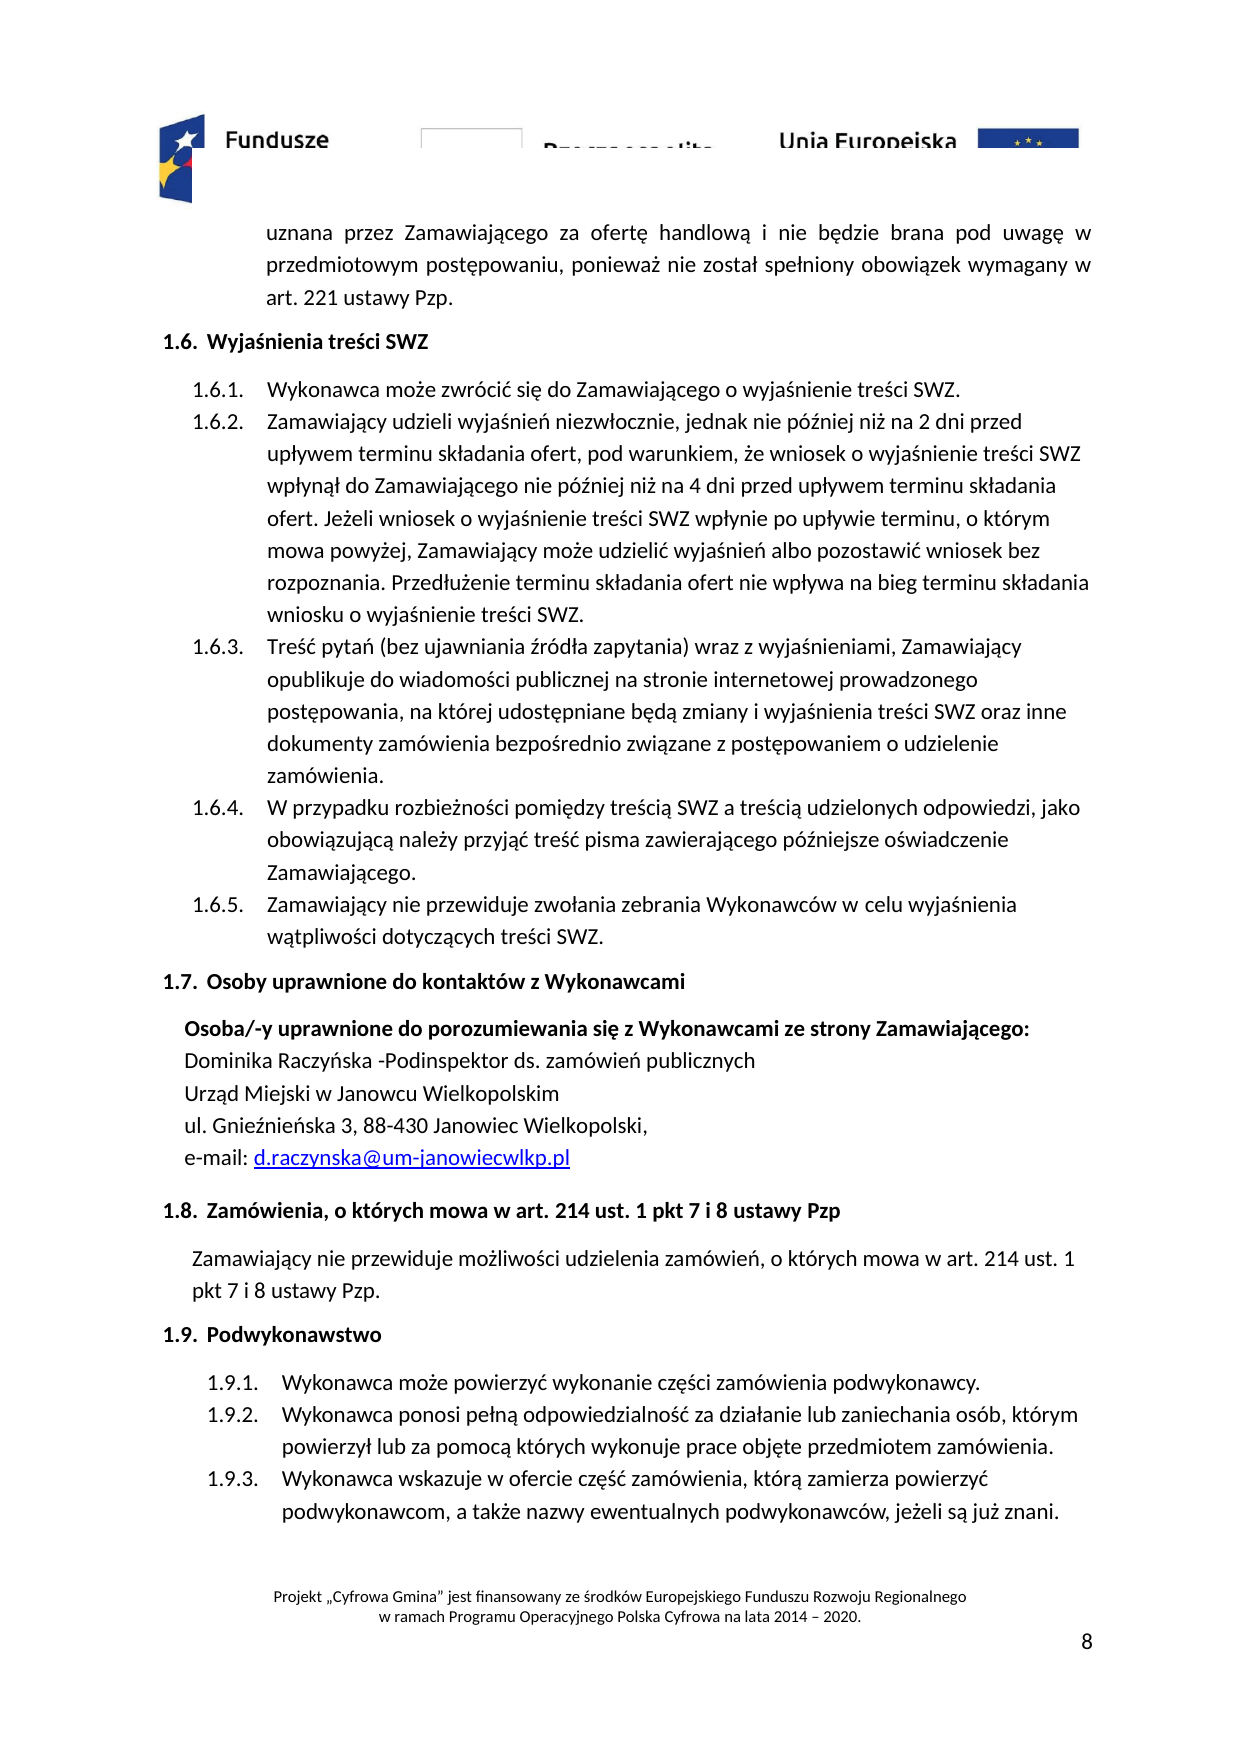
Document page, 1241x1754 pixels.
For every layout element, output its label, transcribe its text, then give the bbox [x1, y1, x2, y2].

subtitle Podwykonawstwo [162, 1321, 1093, 1348]
list e-mail: d.raczynska@um-janowiecwlkp.pl [184, 1143, 1093, 1171]
list Wykonawca wskazuje w ofercie część zamówienia, którą zamierza powierzyć podwykonawcom, a także nazwy ewentualnych podwykonawców, jeżeli są już znani. [207, 1464, 1093, 1525]
list Dominika Raczyńska -Podinspektor ds. zamówień publicznych [184, 1047, 1093, 1074]
list Urząd Miejski w Janowcu Wielkopolskim [184, 1079, 1093, 1107]
list Wykonawca może powierzyć wykonanie części zamówienia podwykonawcy. [207, 1368, 1093, 1396]
text Zamawiający nie przewiduje możliwości udzielenia zamówień, o których mowa w art. 214 ust. 1 pkt 7 i 8 ustawy Pzp. [192, 1244, 1093, 1304]
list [192, 148, 1093, 311]
list Treść pytań (bez ujawniania źródła zapytania) wraz z wyjaśnieniami, Zamawiający opublikuje do wiadomości publicznej na stronie internetowej prowadzonego postępowania, na której udostępniane będą zmiany i wyjaśnienia treści SWZ oraz inne dokumenty zamówienia bezpośrednio związane z postępowaniem o udzielenie zamówienia. [192, 632, 1093, 789]
list Wykonawca może zwrócić się do Zamawiającego o wyjaśnienie treści SWZ. [192, 375, 1093, 403]
list ul. Gnieźnieńska 3, 88-430 Janowiec Wielkopolski, [184, 1111, 1093, 1139]
list Osoba/-y uprawnione do porozumiewania się z Wykonawcami ze strony Zamawiającego: [184, 1014, 1091, 1042]
list Zamawiający udzieli wyjaśnień niezwłocznie, jednak nie później niż na 2 dni przed upływem terminu składania ofert, pod warunkiem, że wniosek o wyjaśnienie treści SWZ wpłynął do Zamawiającego nie później niż na 4 dni przed upływem terminu składania ofert. Jeżeli wniosek o wyjaśnienie treści SWZ wpłynie po upływie terminu, o którym mowa powyżej, Zamawiający może udzielić wyjaśnień albo pozostawić wniosek bez rozpoznania. Przedłużenie terminu składania ofert nie wpływa na bieg terminu składania wniosku o wyjaśnienie treści SWZ. [192, 407, 1093, 628]
list W przypadku rozbieżności pomiędzy treścią SWZ a treścią udzielonych odpowiedzi, jako obowiązującą należy przyjąć treść pisma zawierającego późniejsze oświadczenie Zamawiającego. [192, 793, 1093, 886]
subtitle Wyjaśnienia treści SWZ [162, 327, 1093, 356]
subtitle Zamówienia, o których mowa w art. 214 ust. 1 pkt 7 i 8 ustawy Pzp [162, 1196, 1093, 1224]
picture [147, 98, 1092, 215]
list Zamawiający nie przewiduje zwołania zebrania Wykonawców w celu wyjaśnienia wątpliwości dotyczących treści SWZ. [192, 890, 1093, 950]
list Wykonawca ponosi pełną odpowiedzialność za działanie lub zaniechania osób, którym powierzył lub za pomocą których wykonuje prace objęte przedmiotem zamówienia. [207, 1400, 1093, 1460]
subtitle Osoby uprawnione do kontaktów z Wykonawcami [162, 967, 1093, 995]
